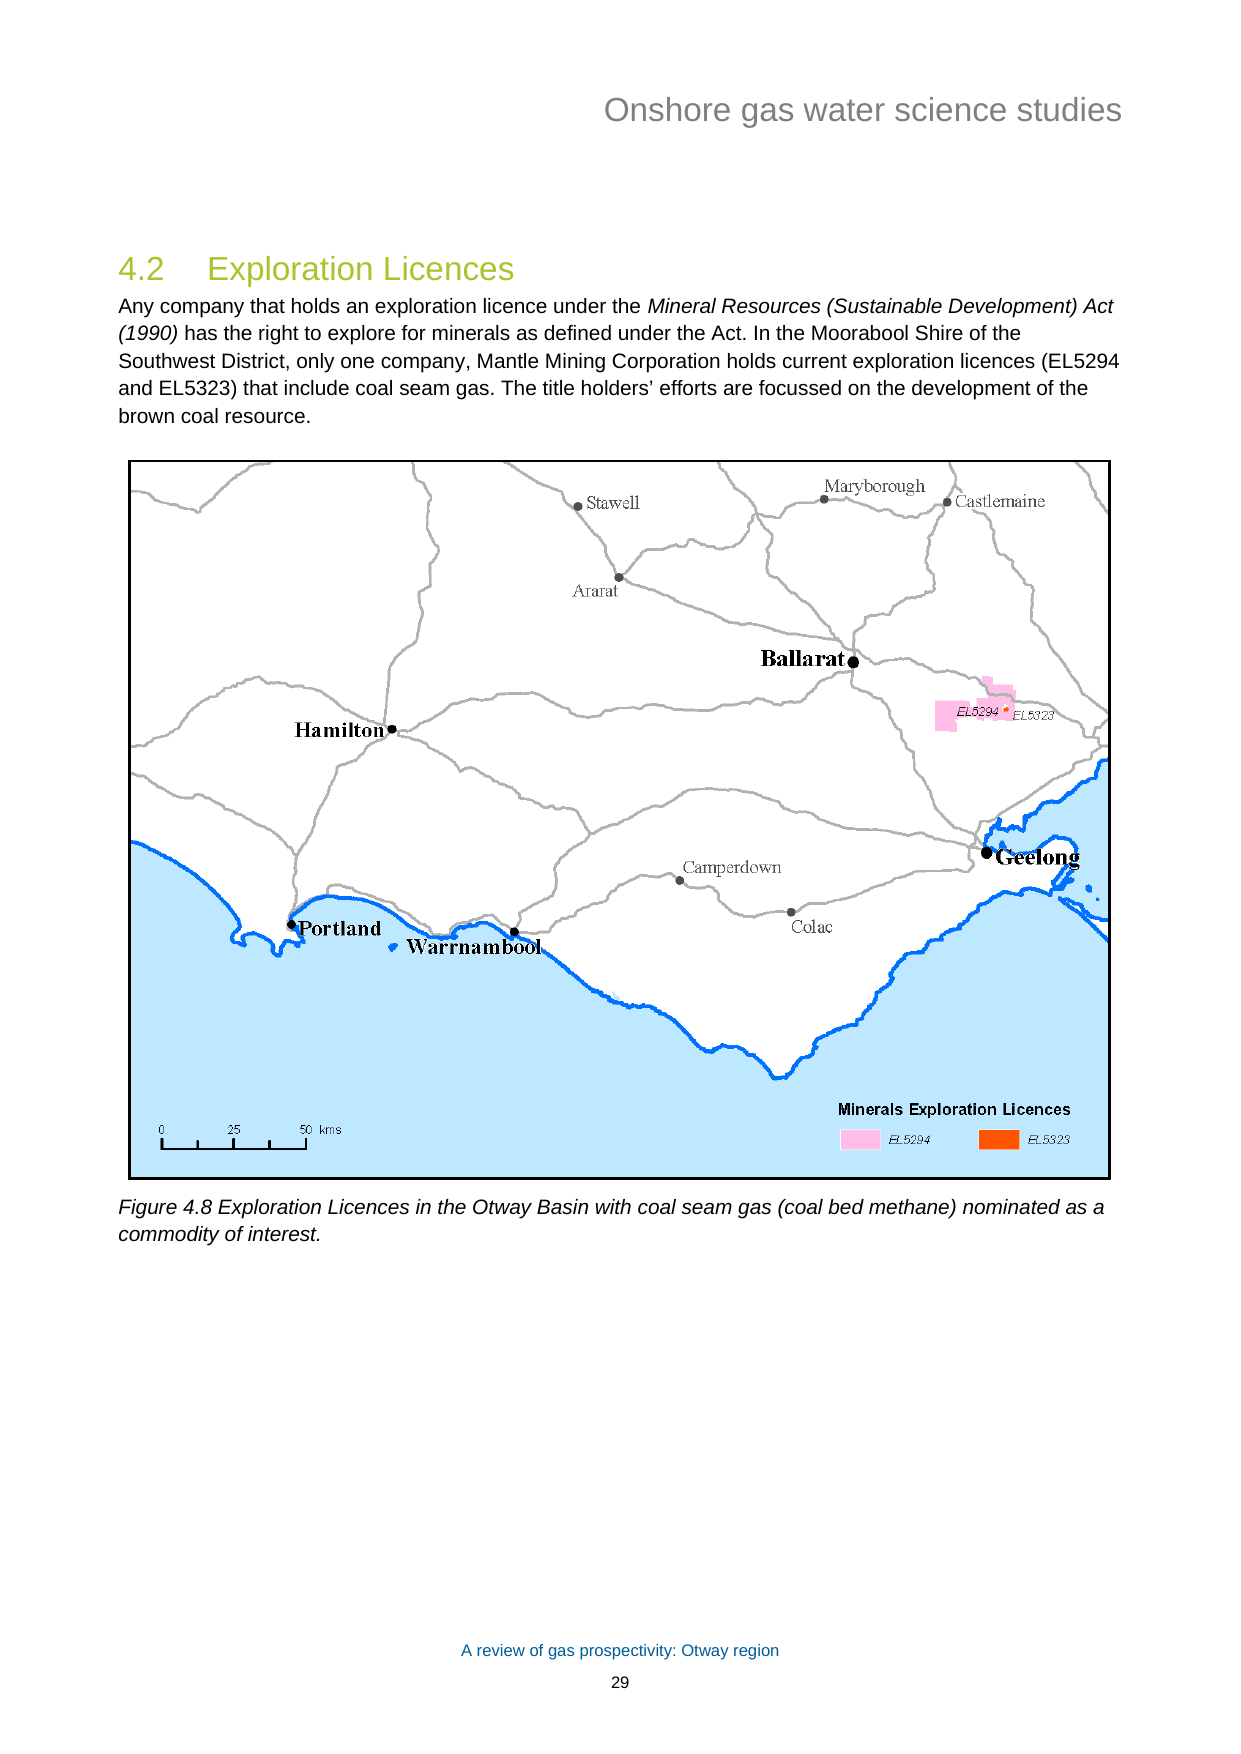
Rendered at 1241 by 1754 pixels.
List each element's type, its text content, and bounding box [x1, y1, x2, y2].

subtitle Exploration Licences [118, 249, 1122, 287]
text Any company that holds an exploration licence under the Mineral Resources (Sustainable Development) Act (1990) has the right to explore for minerals as defined under the Act. In the Moorabool Shire of the Southwest District, only one company, Mantle Mining Corporation holds current exploration licences (EL5294 and EL5323) that include coal seam gas. The title holders’ efforts are focussed on the development of the brown coal resource. [118, 293, 1122, 427]
picture [123, 451, 1117, 1187]
